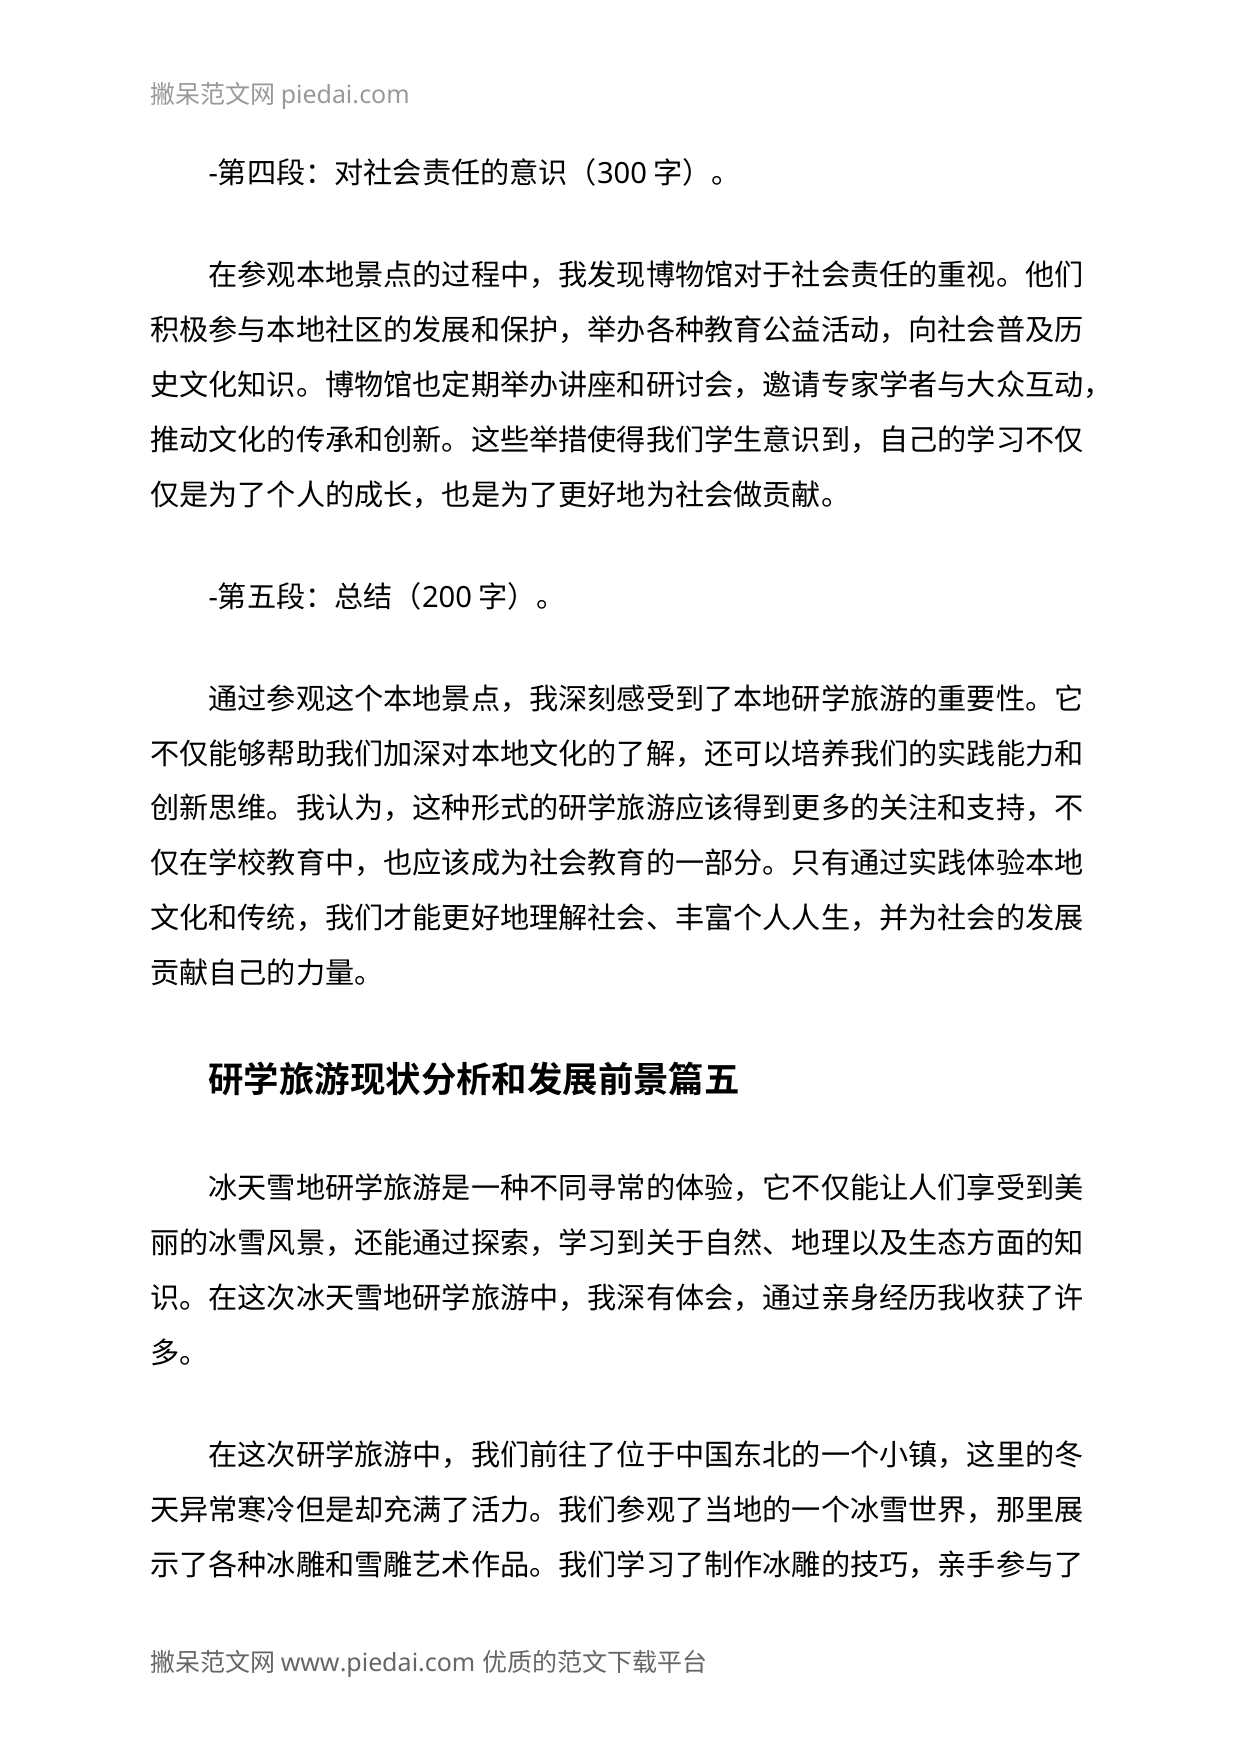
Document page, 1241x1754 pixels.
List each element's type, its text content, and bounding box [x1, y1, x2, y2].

text 研学旅游现状分析和发展前景篇五 [150, 1052, 1090, 1103]
text 通过参观这个本地景点，我深刻感受到了本地研学旅游的重要性。它不仅能够帮助我们加深对本地文化的了解，还可以培养我们的实践能力和创新思维。我认为，这种形式的研学旅游应该得到更多的关注和支持，不仅在学校教育中，也应该成为社会教育的一部分。只有通过实践体验本地文化和传统，我们才能更好地理解社会、丰富个人人生，并为社会的发展贡献自己的力量。 [150, 675, 1090, 992]
text 在参观本地景点的过程中，我发现博物馆对于社会责任的重视。他们积极参与本地社区的发展和保护，举办各种教育公益活动，向社会普及历史文化知识。博物馆也定期举办讲座和研讨会，邀请专家学者与大众互动，推动文化的传承和创新。这些举措使得我们学生意识到，自己的学习不仅仅是为了个人的成长，也是为了更好地为社会做贡献。 [150, 252, 1090, 514]
text 冰天雪地研学旅游是一种不同寻常的体验，它不仅能让人们享受到美丽的冰雪风景，还能通过探索，学习到关于自然、地理以及生态方面的知识。在这次冰天雪地研学旅游中，我深有体会，通过亲身经历我收获了许多。 [150, 1165, 1090, 1372]
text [150, 1431, 1090, 1583]
text -第五段：总结（200字）。 [150, 573, 1090, 616]
text -第四段：对社会责任的意识（300字）。 [150, 150, 1090, 192]
